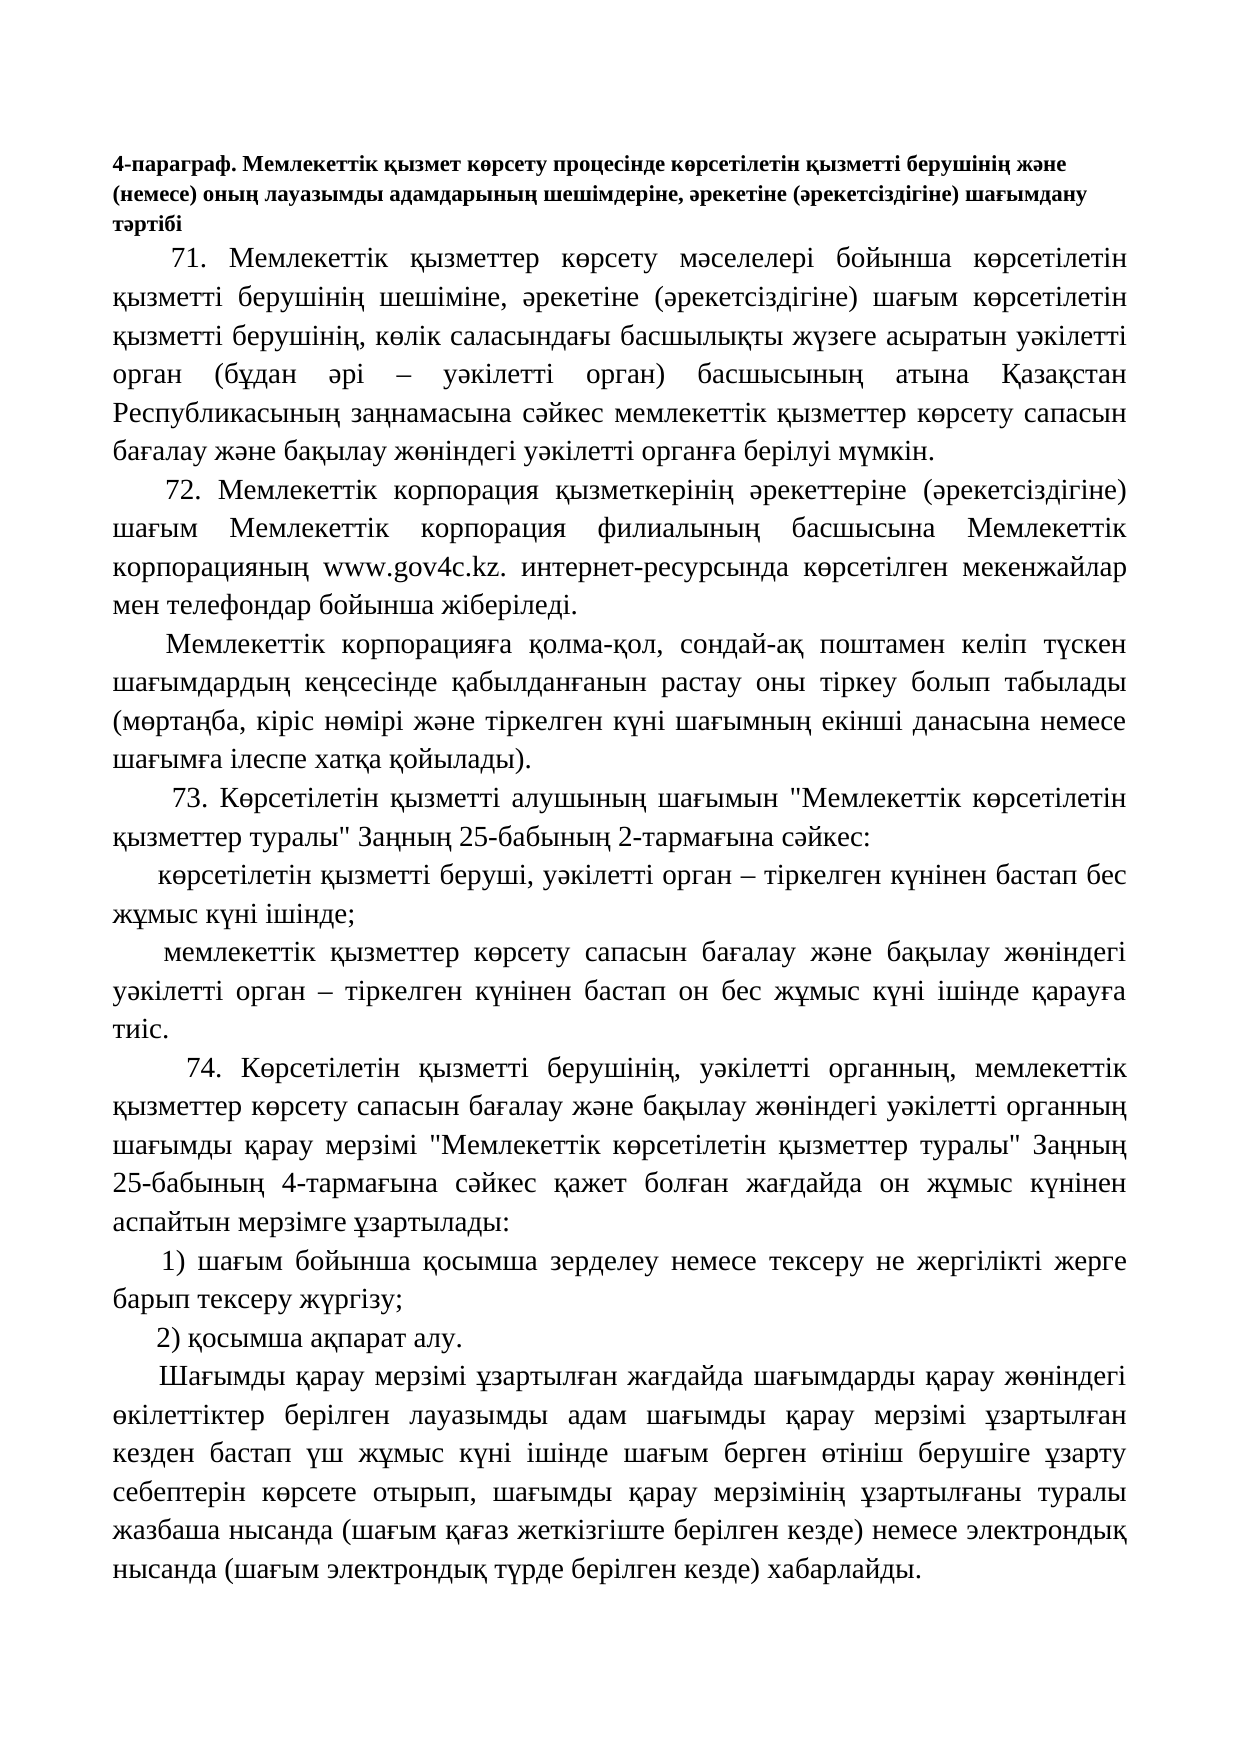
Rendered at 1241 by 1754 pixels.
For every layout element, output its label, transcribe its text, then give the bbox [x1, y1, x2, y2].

text 74. Көрсетілетін қызметті берушінің, уәкілетті органның, мемлекеттік қызметтер көрсету сапасын бағалау және бақылау жөніндегі уәкілетті органның шағымды қарау мерзімі "Мемлекеттік көрсетілетін қызметтер туралы" Заңның 25-бабының 4-тармағына сәйкес қажет болған жағдайда он жұмыс күнінен аспайтын мерзімге ұзартылады: [112, 1050, 1128, 1238]
text көрсетілетін қызметті беруші, уәкілетті орган – тіркелген күнінен бастап бес жұмыс күні ішінде; [112, 857, 1128, 929]
text 72. Мемлекеттік корпорация қызметкерінің әрекеттеріне (әрекетсіздігіне) шағым Мемлекеттік корпорация филиалының басшысына Мемлекеттік корпорацияның www.gov4c.kz. интернет-ресурсында көрсетілген мекенжайлар мен телефондар бойынша жіберіледі. [112, 472, 1128, 621]
text 73. Көрсетілетін қызметті алушының шағымын "Мемлекеттік көрсетілетін қызметтер туралы" Заңның 25-бабының 2-тармағына сәйкес: [112, 780, 1128, 852]
text 1) шағым бойынша қосымша зерделеу немесе тексеру не жергілікті жерге барып тексеру жүргізу; [112, 1243, 1128, 1315]
text Мемлекеттік корпорацияға қолма-қол, сондай-ақ поштамен келіп түскен шағымдардың кеңсесінде қабылданғанын растау оны тіркеу болып табылады (мөртаңба, кіріс нөмірі және тіркелген күні шағымның екінші данасына немесе шағымға ілеспе хатқа қойылады). [112, 626, 1128, 775]
text мемлекеттік қызметтер көрсету сапасын бағалау және бақылау жөніндегі уәкілетті орган – тіркелген күнінен бастап он бес жұмыс күні ішінде қарауға тиіс. [112, 934, 1128, 1045]
text 71. Мемлекеттік қызметтер көрсету мәселелері бойынша көрсетілетін қызметті берушінің шешіміне, әрекетіне (әрекетсіздігіне) шағым көрсетілетін қызметті берушінің, көлік саласындағы басшылықты жүзеге асыратын уәкілетті орган (бұдан әрі – уәкілетті орган) басшысының атына Қазақстан Республикасының заңнамасына сәйкес мемлекеттік қызметтер көрсету сапасын бағалау және бақылау жөніндегі уәкілетті органға берілуі мүмкін. [112, 241, 1128, 467]
text Шағымды қарау мерзімі ұзартылған жағдайда шағымдарды қарау жөніндегі өкілеттіктер берілген лауазымды адам шағымды қарау мерзімі ұзартылған кезден бастап үш жұмыс күні ішінде шағым берген өтініш берушіге ұзарту себептерін көрсете отырып, шағымды қарау мерзімінің ұзартылғаны туралы жазбаша нысанда (шағым қағаз жеткізгіште берілген кезде) немесе электрондық нысанда (шағым электрондық түрде берілген кезде) хабарлайды. [112, 1358, 1128, 1584]
text 2) қосымша ақпарат алу. [112, 1320, 1128, 1353]
text 4-параграф. Мемлекеттік қызмет көрсету процесінде көрсетілетін қызметті берушінің және (немесе) оның лауазымды адамдарының шешімдеріне, әрекетіне (әрекетсіздігіне) шағымдану тәртібі [112, 150, 1128, 237]
